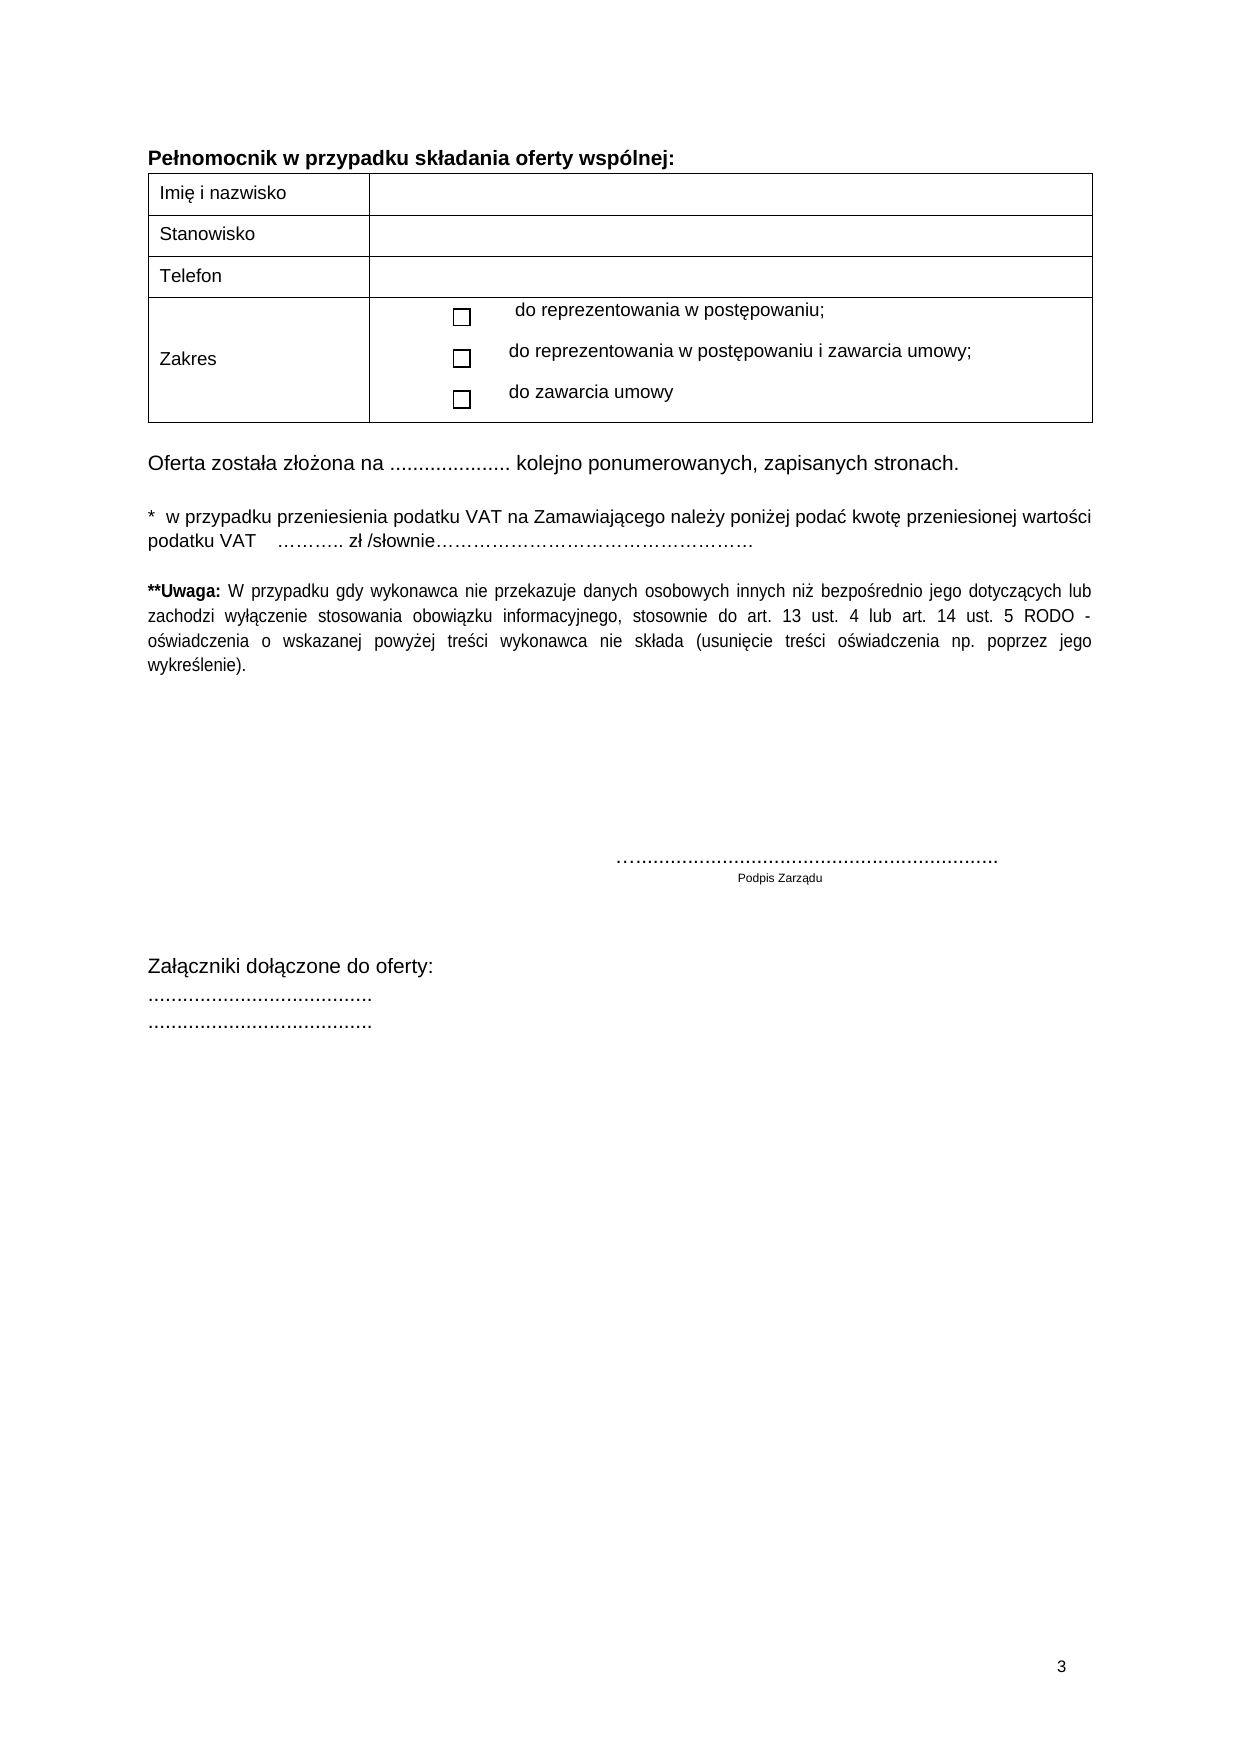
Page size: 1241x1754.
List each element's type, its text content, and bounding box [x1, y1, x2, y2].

table_cell [370, 257, 1092, 297]
text Oferta została złożona na ..................... kolejno ponumerowanych, zapisanych stronach. [148, 450, 1093, 474]
text * w przypadku przeniesienia podatku VAT na Zamawiającego należy poniżej podać kwotę przeniesionej wartości podatku VAT ……….. zł /słownie…………………………………………… [148, 505, 1093, 552]
text ....................................... [148, 981, 1004, 1005]
text Podpis Zarządu [664, 871, 1093, 895]
table_header [370, 174, 1092, 214]
table_cell [370, 216, 1092, 256]
text Załączniki dołączone do oferty: [148, 954, 1004, 978]
text **Uwaga: W przypadku gdy wykonawca nie przekazuje danych osobowych innych niż bezpośrednio jego dotyczących lub zachodzi wyłączenie stosowania obowiązku informacyjnego, stosownie do art. 13 ust. 4 lub art. 14 ust. 5 RODO - oświadczenia o wskazanej powyżej treści wykonawca nie składa (usunięcie treści oświadczenia np. poprzez jego wykreślenie). [148, 580, 1093, 676]
table_cell Telefon [149, 257, 369, 297]
table_cell Zakres [149, 298, 369, 422]
table_cell [370, 298, 1092, 422]
table_header Imię i nazwisko [149, 174, 369, 214]
text …............................................................... [614, 844, 1004, 868]
table_cell Stanowisko [149, 216, 369, 256]
text ....................................... [148, 1009, 1004, 1033]
text Pełnomocnik w przypadku składania oferty wspólnej: [148, 146, 1093, 170]
